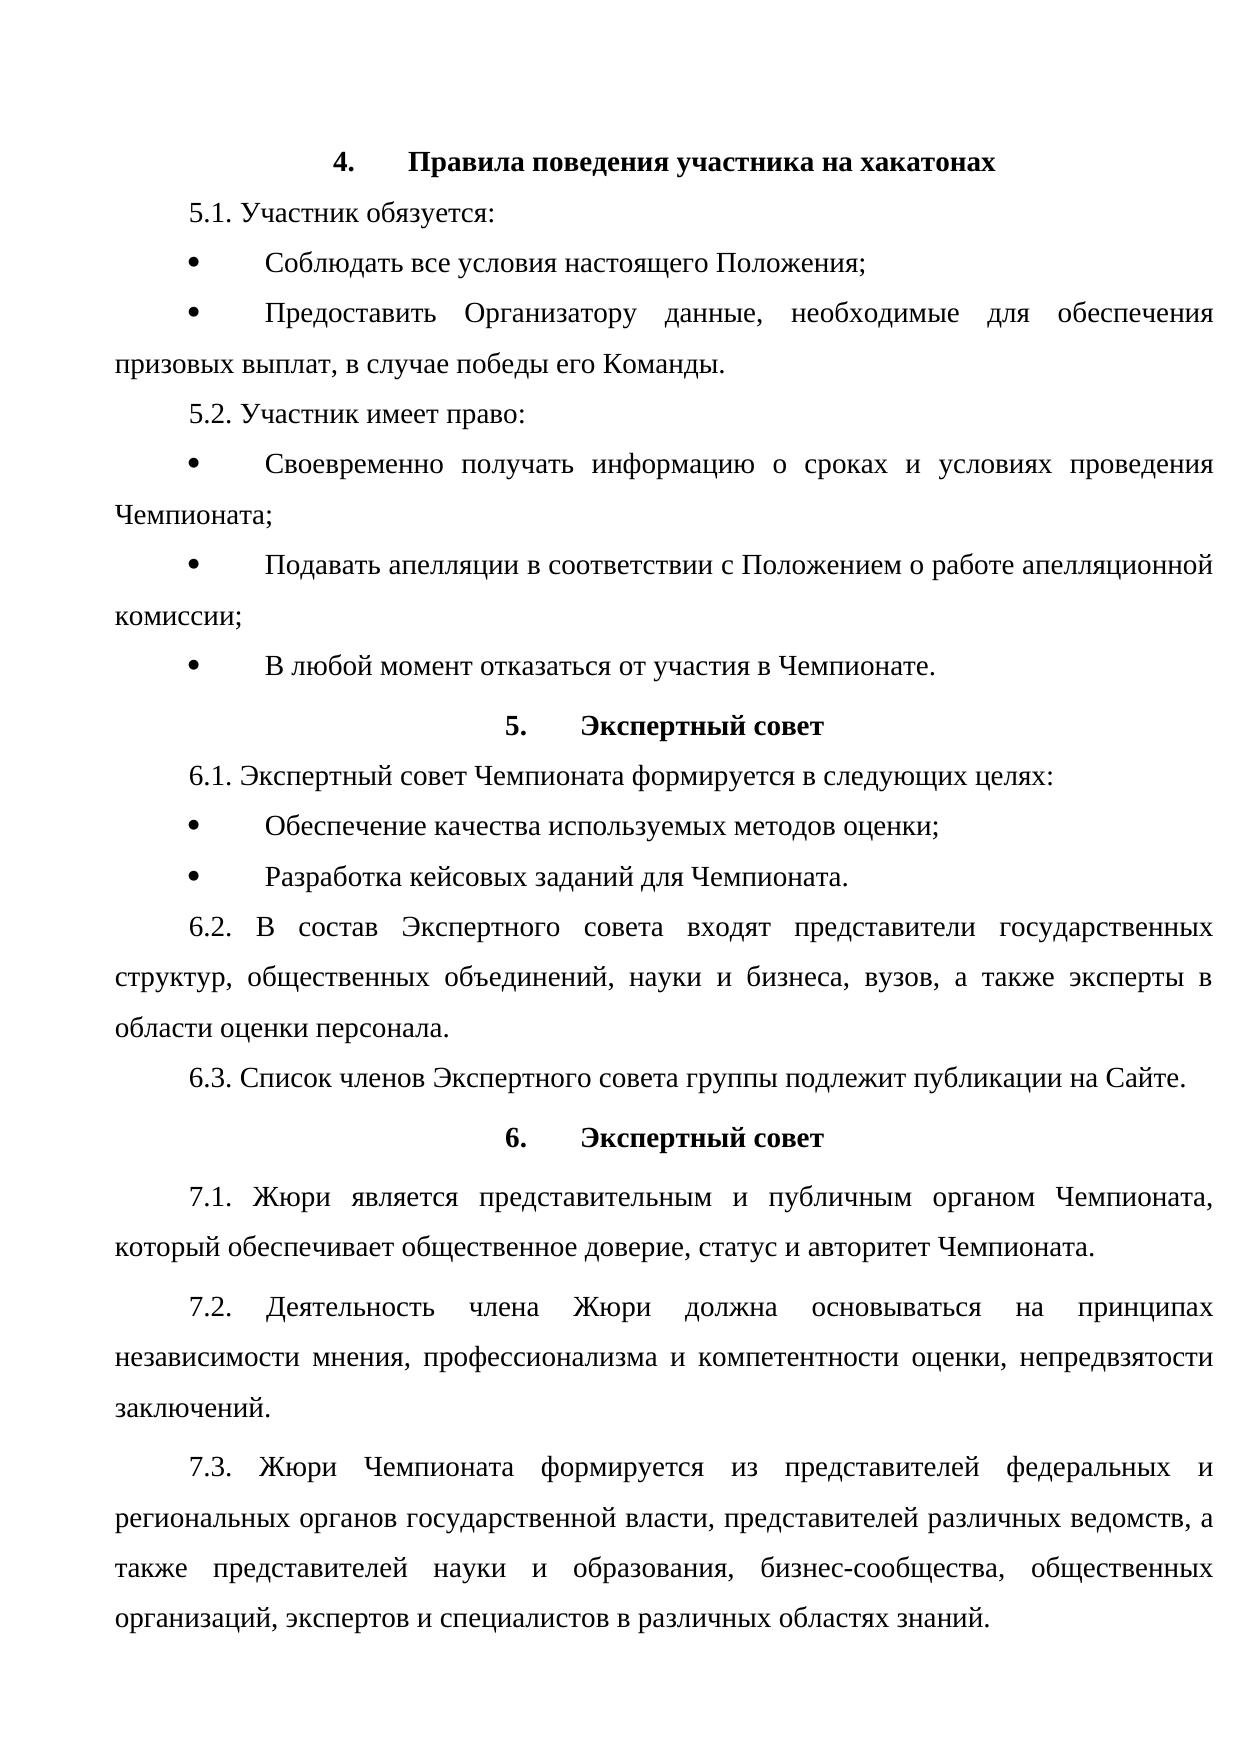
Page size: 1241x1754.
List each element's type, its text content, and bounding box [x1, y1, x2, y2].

list В любой момент отказаться от участия в Чемпионате. [114, 648, 1214, 682]
list Соблюдать все условия настоящего Положения; [114, 245, 1214, 279]
text 7.1. Жюри является представительным и публичным органом Чемпионата, который обеспечивает общественное доверие, статус и авторитет Чемпионата. [114, 1179, 1214, 1263]
list 5.1. Участник обязуется: [114, 195, 1214, 228]
list Экспертный совет [114, 708, 1214, 741]
list 6.1. Экспертный совет Чемпионата формируется в следующих целях: [114, 758, 1214, 792]
list 6.2. В состав Экспертного совета входят представители государственных структур, общественных объединений, науки и бизнеса, вузов, а также эксперты в области оценки персонала. [114, 909, 1214, 1043]
list Обеспечение качества используемых методов оценки; [114, 808, 1214, 842]
list Своевременно получать информацию о сроках и условиях проведения Чемпионата; [114, 447, 1214, 531]
list Подавать апелляции в соответствии с Положением о работе апелляционной комиссии; [114, 547, 1214, 631]
list 6.3. Список членов Экспертного совета группы подлежит публикации на Сайте. [114, 1060, 1214, 1094]
list 5.2. Участник имеет право: [114, 396, 1214, 430]
list Правила поведения участника на хакатонах [114, 144, 1214, 178]
list Предоставить Организатору данные, необходимые для обеспечения призовых выплат, в случае победы его Команды. [114, 296, 1214, 379]
list Экспертный совет [114, 1120, 1214, 1153]
text 7.2. Деятельность члена Жюри должна основываться на принципах независимости мнения, профессионализма и компетентности оценки, непредвзятости заключений. [114, 1289, 1214, 1423]
text 7.3. Жюри Чемпионата формируется из представителей федеральных и региональных органов государственной власти, представителей различных ведомств, а также представителей науки и образования, бизнес-сообщества, общественных организаций, экспертов и специалистов в различных областях знаний. [114, 1449, 1214, 1634]
list Разработка кейсовых заданий для Чемпионата. [114, 859, 1214, 892]
